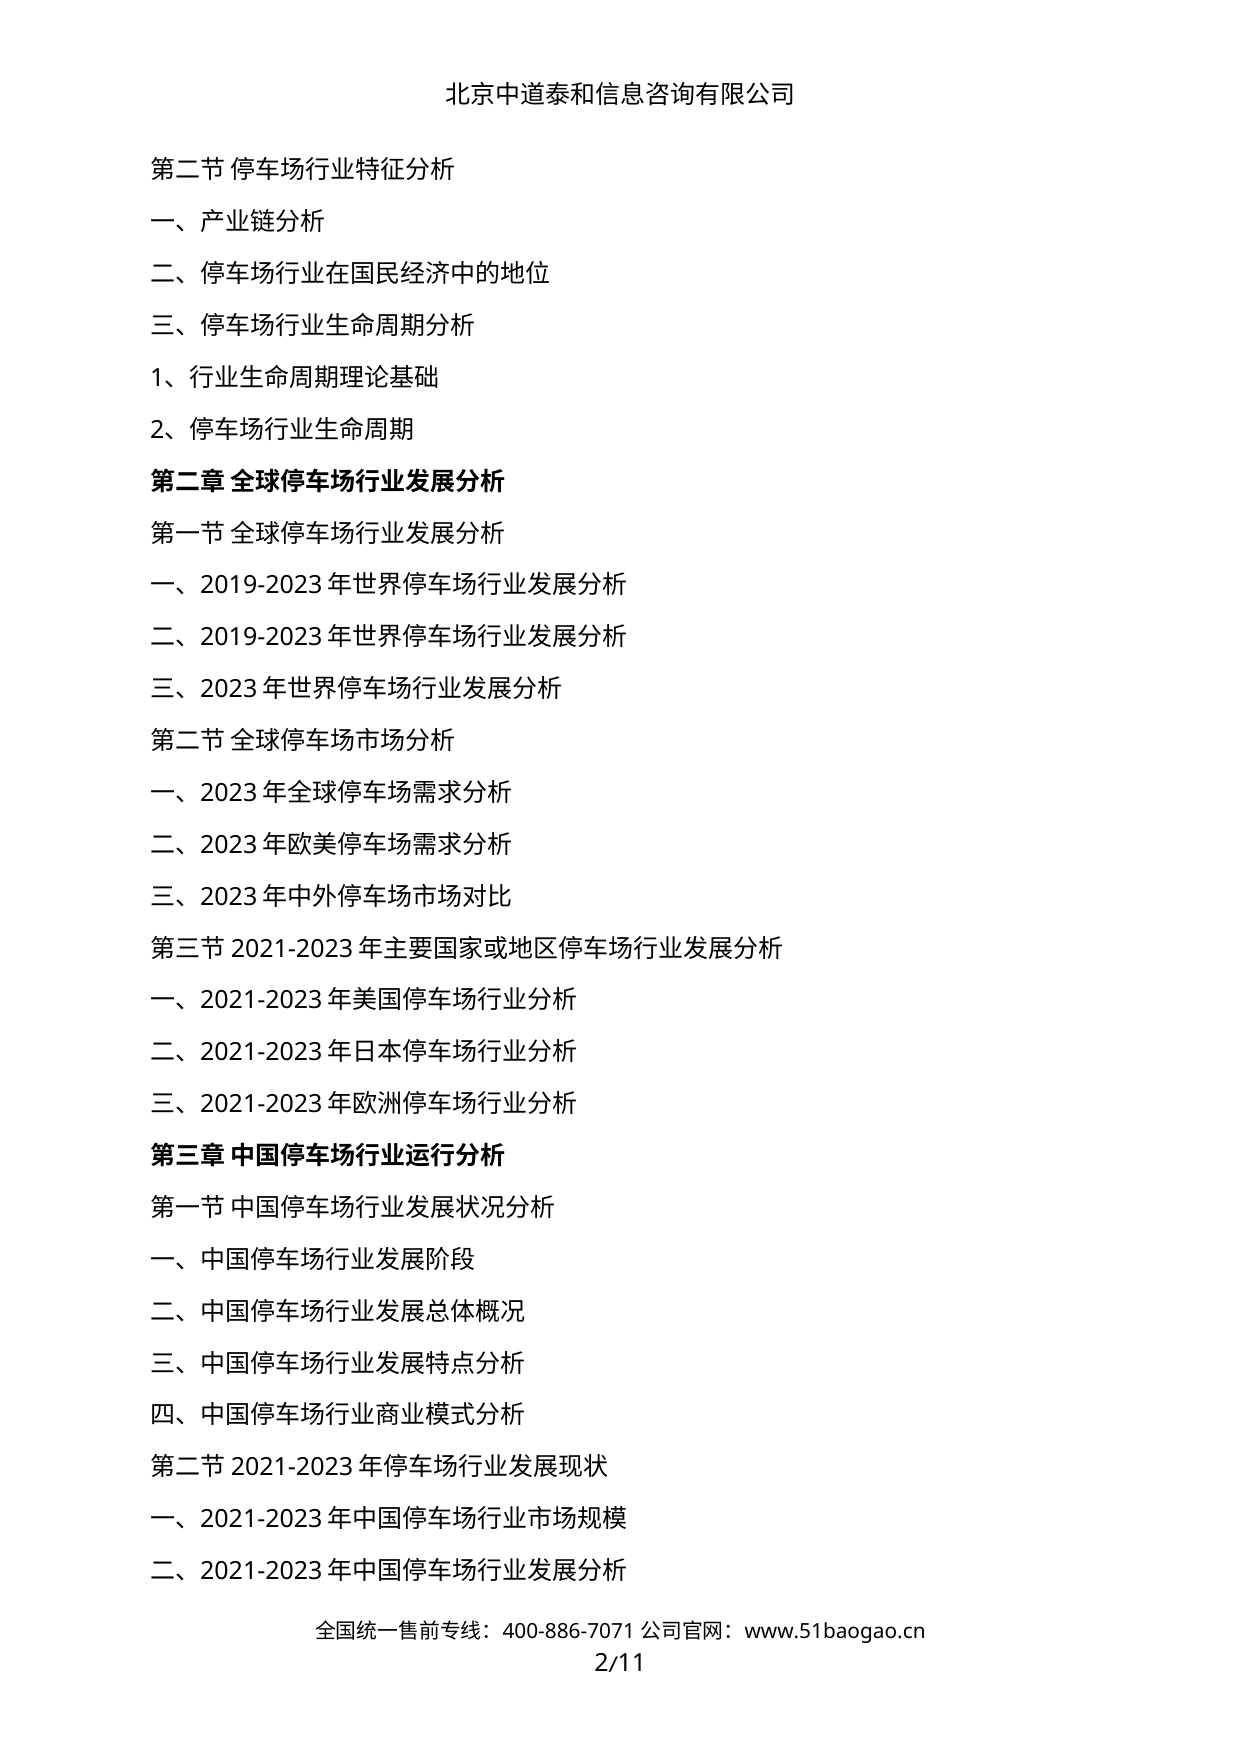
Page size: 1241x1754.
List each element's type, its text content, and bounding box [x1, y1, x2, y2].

text 一、2019-2023年世界停车场行业发展分析 [150, 565, 1090, 601]
text 1、行业生命周期理论基础 [150, 357, 1090, 394]
text 第一节 全球停车场行业发展分析 [150, 513, 1090, 549]
text 二、停车场行业在国民经济中的地位 [150, 254, 1090, 290]
text 三、停车场行业生命周期分析 [150, 306, 1090, 342]
text 第二节 2021-2023年停车场行业发展现状 [150, 1447, 1090, 1483]
text 三、中国停车场行业发展特点分析 [150, 1343, 1090, 1379]
text 第三章 中国停车场行业运行分析 [150, 1136, 1090, 1172]
text 二、2021-2023年日本停车场行业分析 [150, 1032, 1090, 1068]
text 二、2021-2023年中国停车场行业发展分析 [150, 1551, 1090, 1587]
text 第一节 中国停车场行业发展状况分析 [150, 1187, 1090, 1224]
text 四、中国停车场行业商业模式分析 [150, 1395, 1090, 1431]
text 三、2023年世界停车场行业发展分析 [150, 669, 1090, 705]
text 一、产业链分析 [150, 202, 1090, 238]
text 一、2023年全球停车场需求分析 [150, 772, 1090, 809]
text 三、2021-2023年欧洲停车场行业分析 [150, 1084, 1090, 1120]
text 2、停车场行业生命周期 [150, 409, 1090, 446]
text 一、中国停车场行业发展阶段 [150, 1239, 1090, 1276]
text 二、2019-2023年世界停车场行业发展分析 [150, 617, 1090, 653]
text 二、2023年欧美停车场需求分析 [150, 824, 1090, 861]
text 一、2021-2023年美国停车场行业分析 [150, 980, 1090, 1016]
text 第二节 停车场行业特征分析 [150, 150, 1090, 186]
text 三、2023年中外停车场市场对比 [150, 876, 1090, 912]
text 二、中国停车场行业发展总体概况 [150, 1291, 1090, 1327]
text 一、2021-2023年中国停车场行业市场规模 [150, 1499, 1090, 1535]
text 第三节 2021-2023年主要国家或地区停车场行业发展分析 [150, 928, 1090, 964]
text 第二节 全球停车场市场分析 [150, 721, 1090, 757]
text 第二章 全球停车场行业发展分析 [150, 461, 1090, 497]
